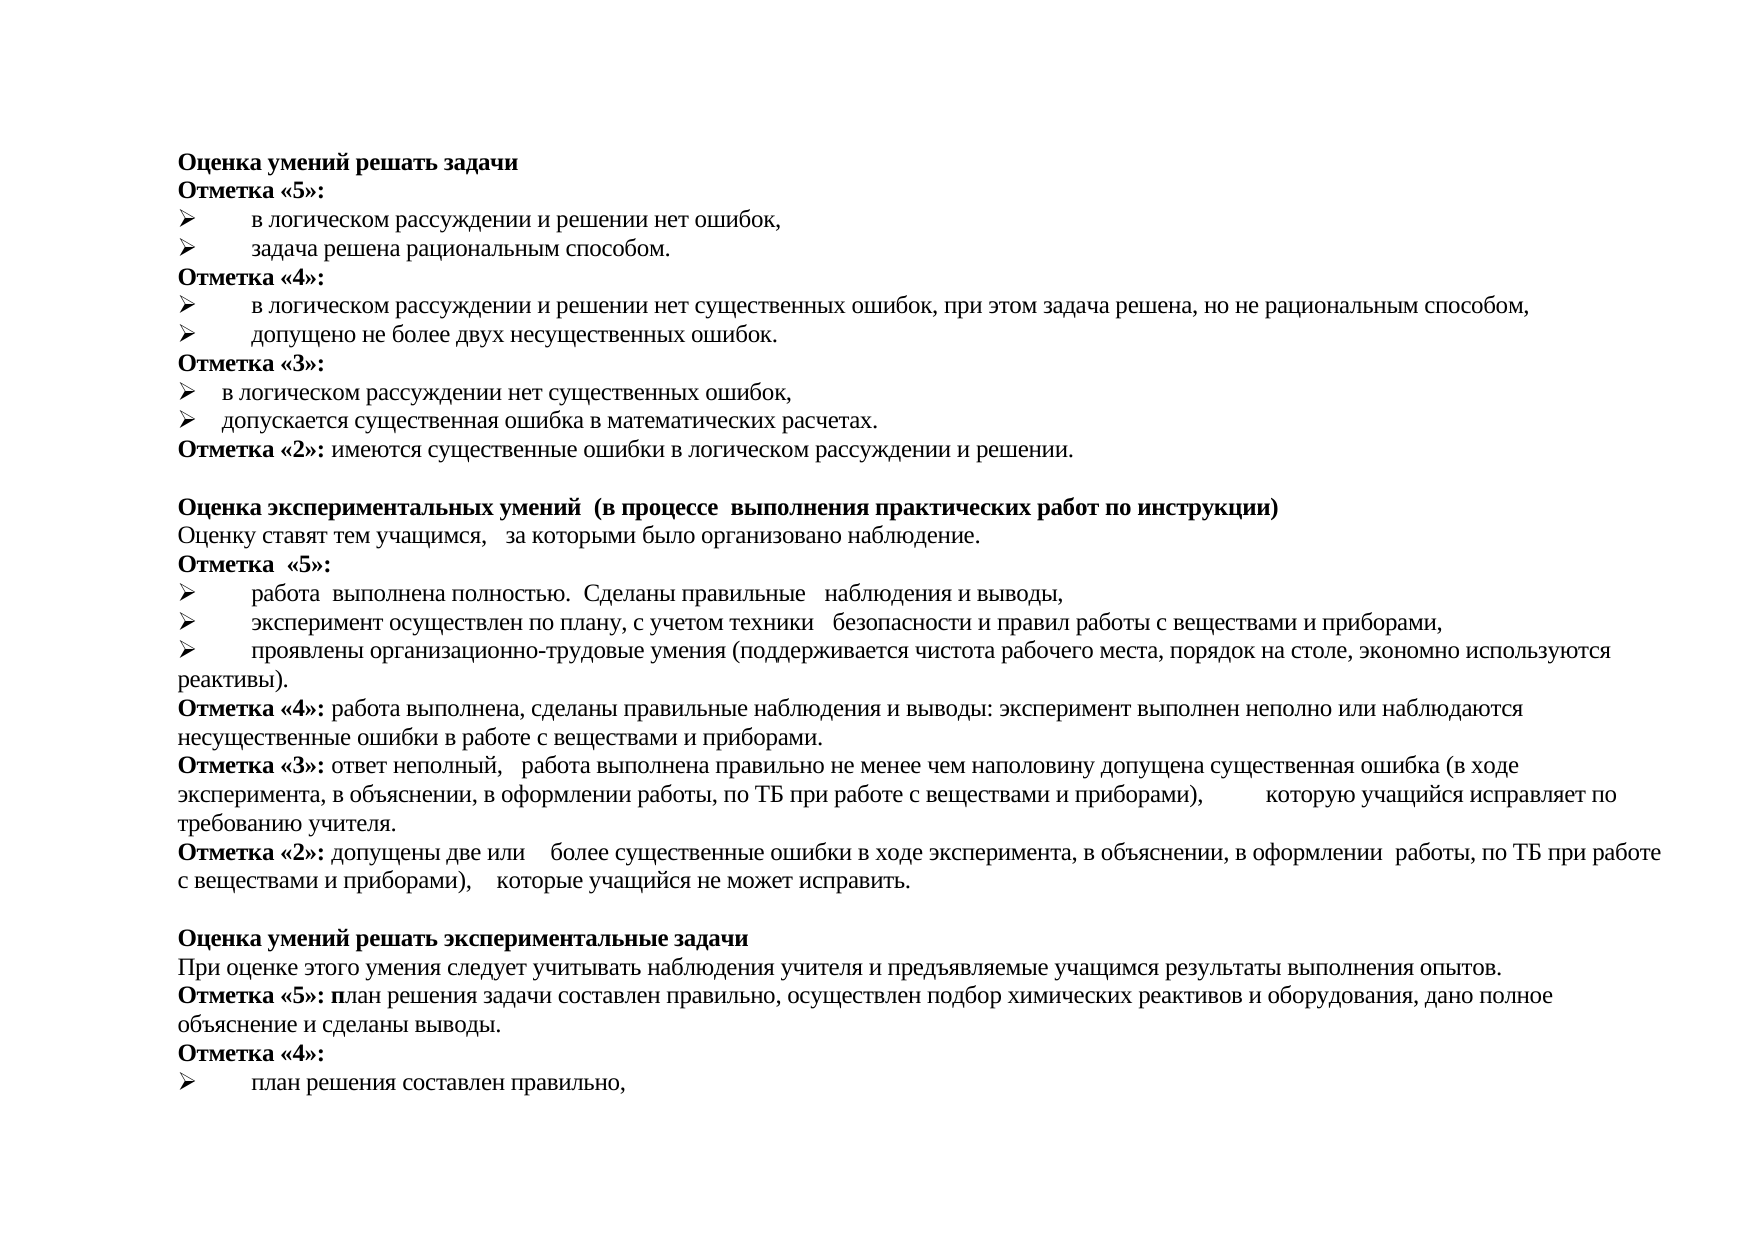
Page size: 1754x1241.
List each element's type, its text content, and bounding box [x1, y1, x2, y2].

list допускается существенная ошибка в математических расчетах. [177, 406, 1665, 434]
text Отметка «3»: [177, 348, 1665, 377]
text Отметка «4»: [177, 262, 1665, 291]
list план решения составлен правильно, [177, 1067, 1665, 1096]
text Отметка «3»: ответ неполный, работа выполнена правильно не менее чем наполовину допущена существенная ошибка (в ходе эксперимента, в объяснении, в оформлении работы, по ТБ при работе с веществами и приборами), которую учащийся исправляет по требованию учителя. Отметка «2»: допущены две или более существенные ошибки в ходе эксперимента, в объяснении, в оформлении работы, по ТБ при работе с веществами и приборами), которые учащийся не может исправить. [177, 751, 1665, 894]
list эксперимент осуществлен по плану, с учетом техники безопасности и правил работы с веществами и приборами, [177, 607, 1665, 636]
list проявлены организационно-трудовые умения (поддерживается чистота рабочего места, порядок на столе, экономно используются реактивы). [177, 636, 1665, 693]
list работа выполнена полностью. Сделаны правильные наблюдения и выводы, [177, 578, 1665, 607]
text При оценке этого умения следует учитывать наблюдения учителя и предъявляемые учащимся результаты выполнения опытов. [177, 952, 1665, 981]
text Отметка «5»: план решения задачи составлен правильно, осуществлен подбор химических реактивов и оборудования, дано полное объяснение и сделаны выводы. [177, 981, 1665, 1038]
list в логическом рассуждении и решении нет ошибок, [177, 204, 1665, 233]
list задача решена рациональным способом. [177, 233, 1665, 262]
text Оценка умений решать экспериментальные задачи [177, 923, 1665, 952]
text Отметка «4»: работа выполнена, сделаны правильные наблюдения и выводы: эксперимент выполнен неполно или наблюдаются несущественные ошибки в работе с веществами и приборами. [177, 693, 1665, 751]
text Отметка «5»: [177, 176, 1665, 204]
text Отметка «2»: имеются существенные ошибки в логическом рассуждении и решении. [177, 434, 1665, 463]
list допущено не более двух несущественных ошибок. [177, 319, 1665, 348]
text Оценка умений решать задачи [177, 147, 1665, 176]
list в логическом рассуждении и решении нет существенных ошибок, при этом задача решена, но не рациональным способом, [177, 291, 1665, 319]
text Оценку ставят тем учащимся, за которыми было организовано наблюдение. [177, 521, 1665, 549]
list в логическом рассуждении нет существенных ошибок, [177, 377, 1665, 406]
text Отметка «4»: [177, 1038, 1665, 1067]
text Отметка «5»: [177, 549, 1665, 578]
text Оценка экспериментальных умений (в процессе выполнения практических работ по инструкции) [177, 492, 1665, 521]
